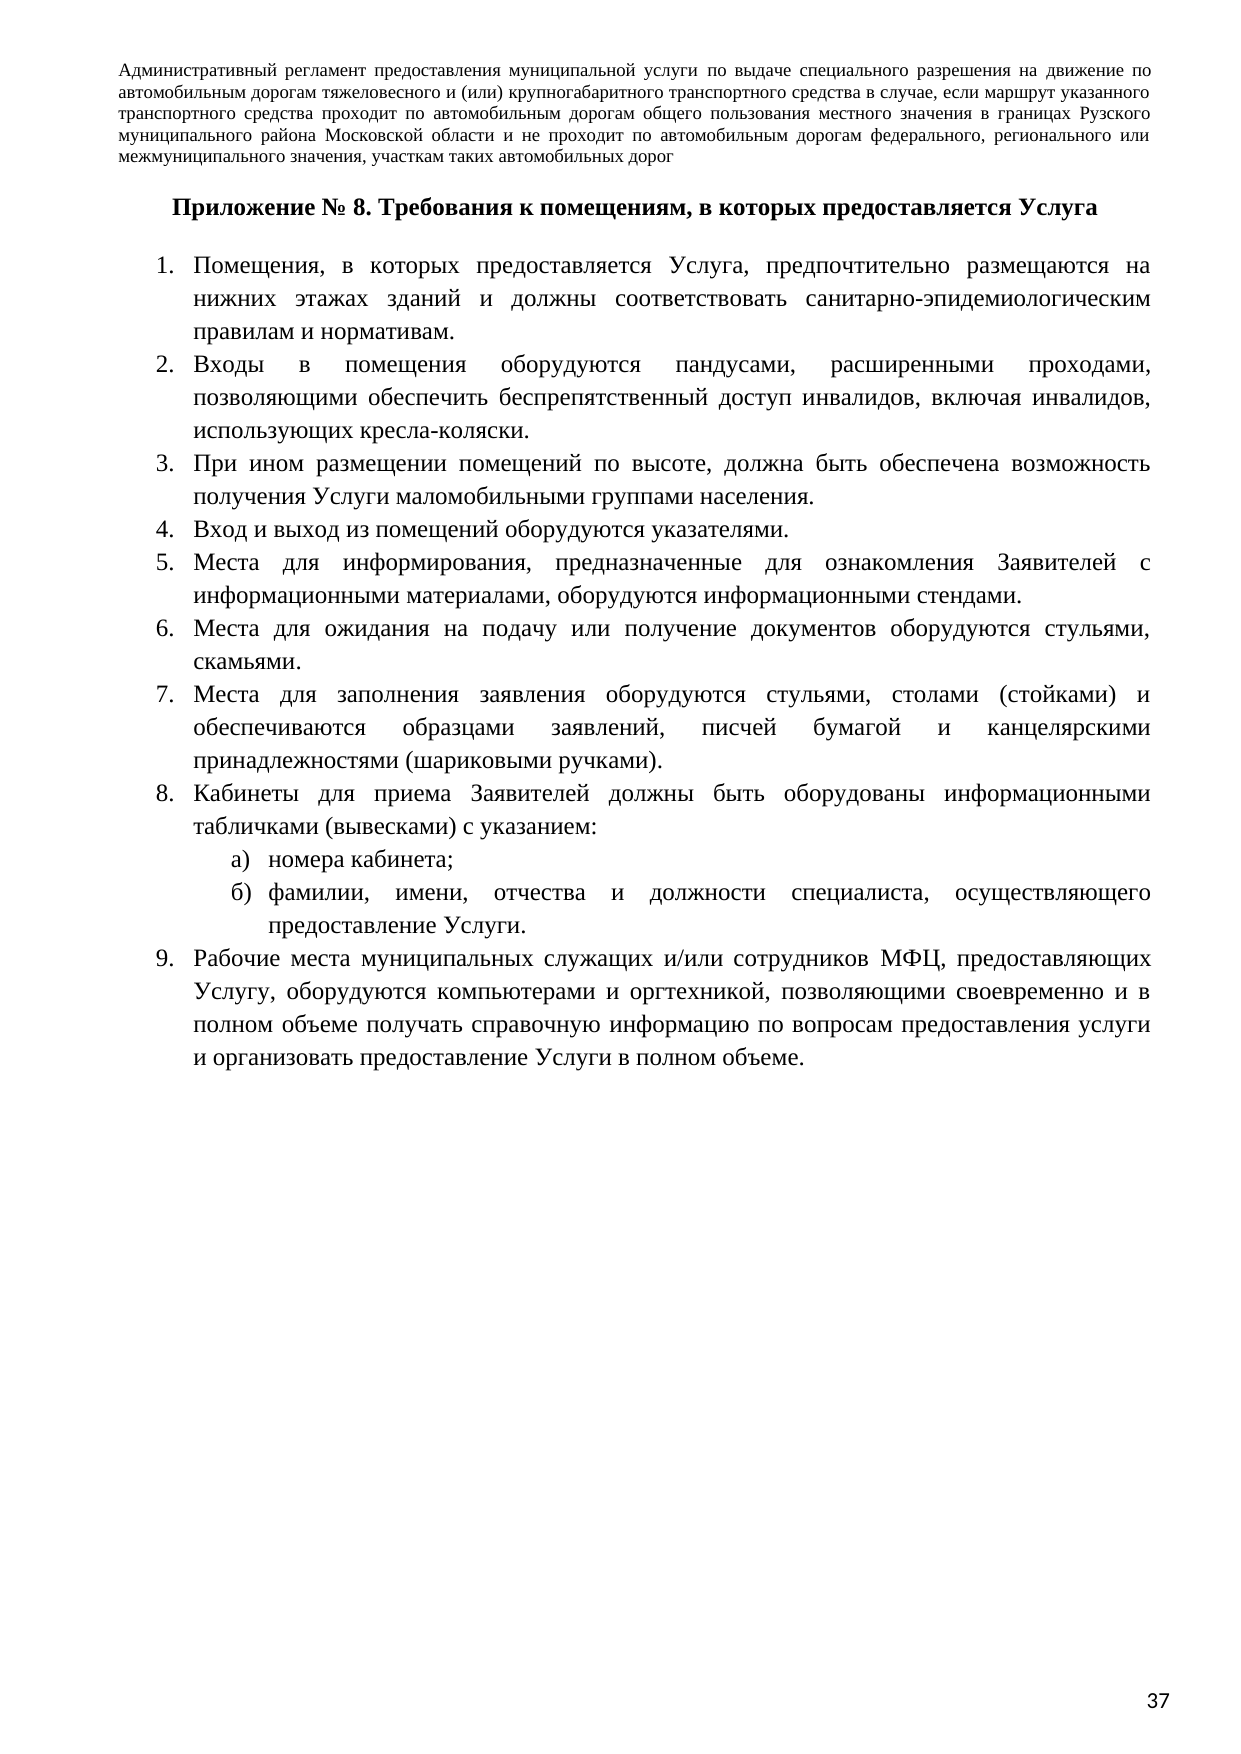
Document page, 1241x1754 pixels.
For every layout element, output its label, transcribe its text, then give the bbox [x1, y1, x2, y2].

list Помещения, в которых предоставляется Услуга, предпочтительно размещаются на нижних этажах зданий и должны соответствовать санитарно-эпидемиологическим правилам и нормативам. [156, 250, 1152, 345]
text Рабочие места муниципальных служащих и/или сотрудников МФЦ, предоставляющих Услугу, оборудуются компьютерами и оргтехникой, позволяющими своевременно и в полном объеме получать справочную информацию по вопросам предоставления услуги и организовать предоставление Услуги в полном объеме. [156, 943, 1152, 1071]
text Входы в помещения оборудуются пандусами, расширенными проходами, позволяющими обеспечить беспрепятственный доступ инвалидов, включая инвалидов, использующих кресла-коляски. [156, 349, 1152, 444]
list фамилии, имени, отчества и должности специалиста, осуществляющего предоставление Услуги. [231, 877, 1152, 939]
text Места для ожидания на подачу или получение документов оборудуются стульями, скамьями. [156, 613, 1152, 675]
list номера кабинета; [231, 844, 1152, 873]
text Места для информирования, предназначенные для ознакомления Заявителей с информационными материалами, оборудуются информационными стендами. [156, 547, 1152, 609]
text Кабинеты для приема Заявителей должны быть оборудованы информационными табличками (вывесками) с указанием: [156, 778, 1152, 840]
text Приложение № 8. Требования к помещениям, в которых предоставляется Услуга [118, 192, 1152, 221]
text При ином размещении помещений по высоте, должна быть обеспечена возможность получения Услуги маломобильными группами населения. [156, 448, 1152, 510]
text Места для заполнения заявления оборудуются стульями, столами (стойками) и обеспечиваются образцами заявлений, писчей бумагой и канцелярскими принадлежностями (шариковыми ручками). [156, 679, 1152, 774]
text Вход и выход из помещений оборудуются указателями. [156, 514, 1152, 543]
